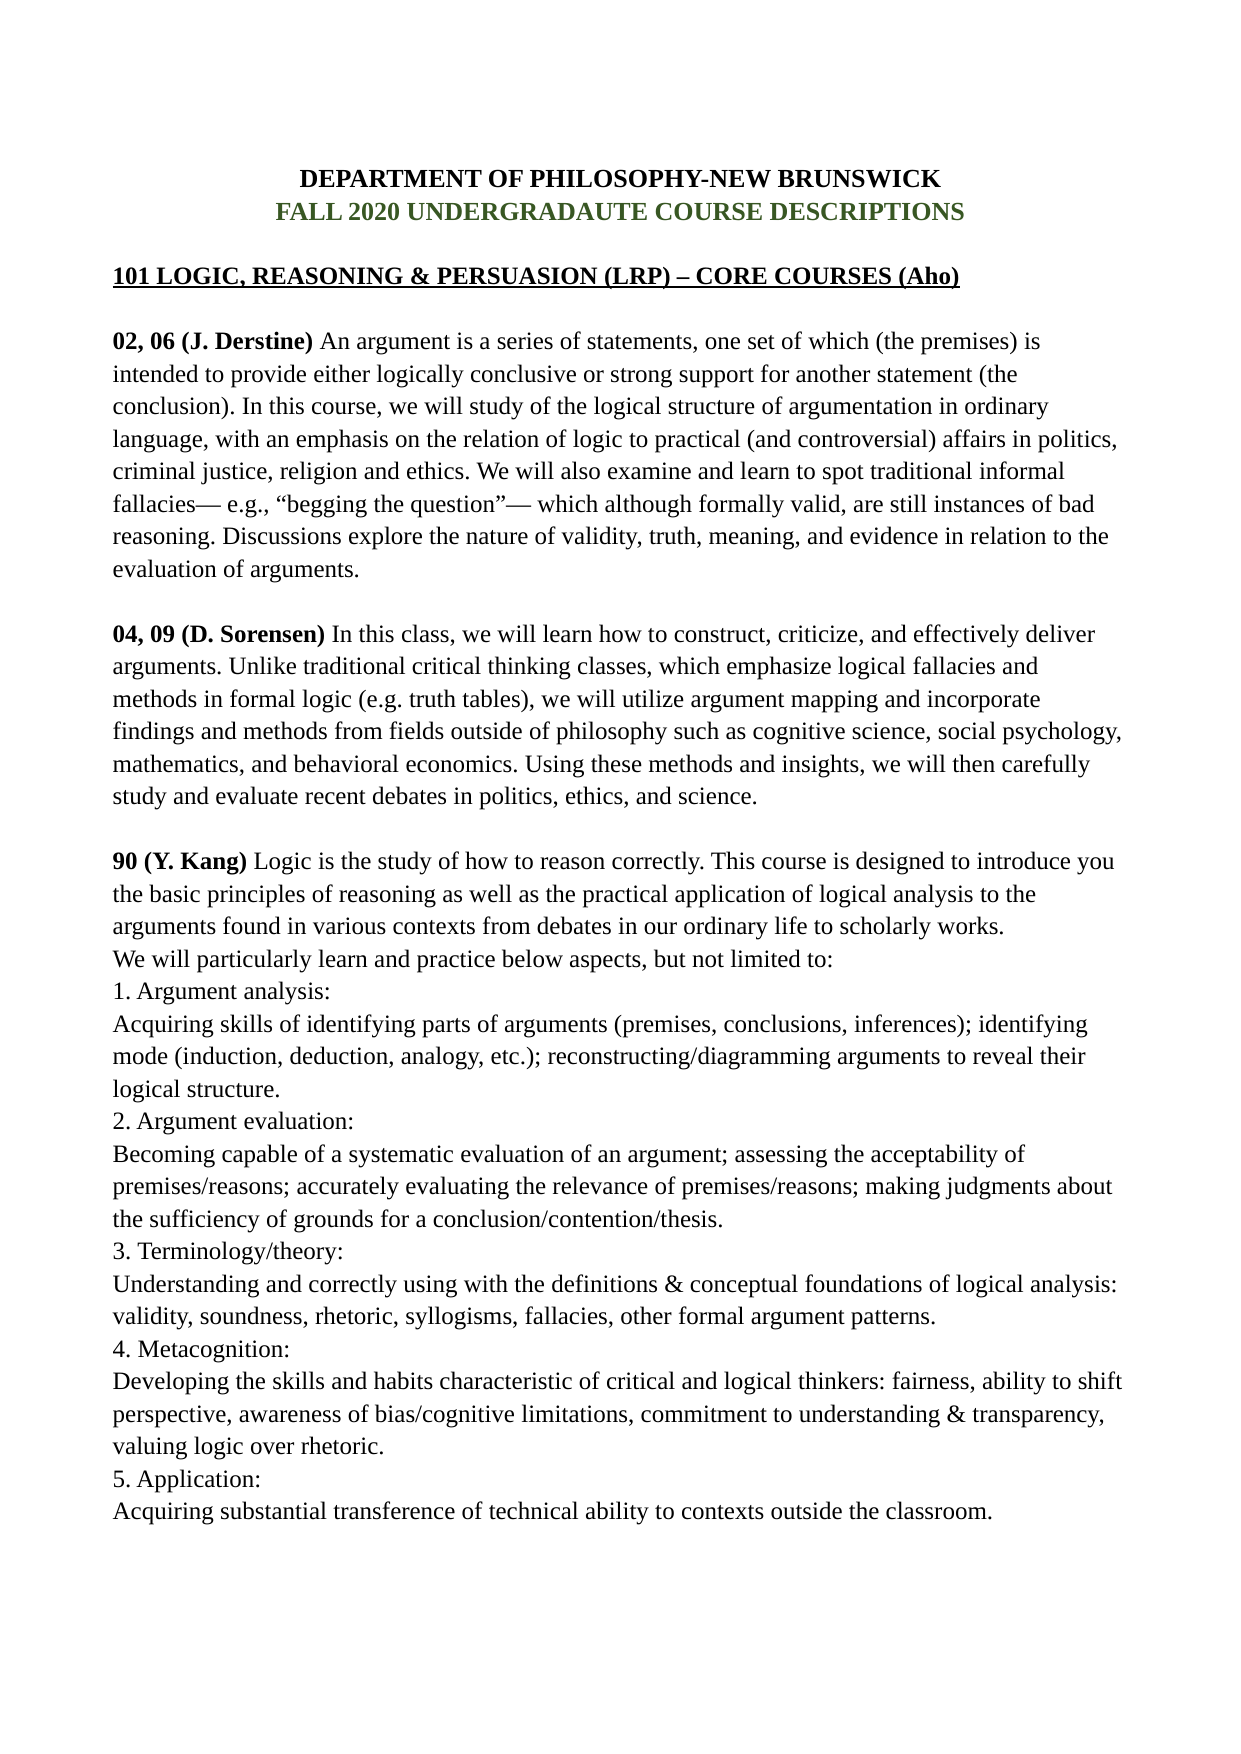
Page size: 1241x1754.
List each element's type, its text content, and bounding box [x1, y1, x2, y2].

text 3. Terminology/theory: [112, 1234, 1128, 1267]
text 04, 09 (D. Sorensen) In this class, we will learn how to construct, criticize, and effectively deliver arguments. Unlike traditional critical thinking classes, which emphasize logical fallacies and methods in formal logic (e.g. truth tables), we will utilize argument mapping and incorporate findings and methods from fields outside of philosophy such as cognitive science, social psychology, mathematics, and behavioral economics. Using these methods and insights, we will then carefully study and evaluate recent debates in politics, ethics, and science. [112, 617, 1128, 812]
text 2. Argument evaluation: [112, 1104, 1128, 1137]
text Understanding and correctly using with the definitions & conceptual foundations of logical analysis: validity, soundness, rhetoric, syllogisms, fallacies, other formal argument patterns. [112, 1267, 1128, 1332]
text Developing the skills and habits characteristic of critical and logical thinkers: fairness, ability to shift perspective, awareness of bias/cognitive limitations, commitment to understanding & transparency, valuing logic over rhetoric. [112, 1364, 1128, 1462]
text DEPARTMENT OF PHILOSOPHY-NEW BRUNSWICK [112, 162, 1128, 194]
text 5. Application: [112, 1462, 1128, 1494]
text Becoming capable of a systematic evaluation of an argument; assessing the acceptability of premises/reasons; accurately evaluating the relevance of premises/reasons; making judgments about the sufficiency of grounds for a conclusion/contention/thesis. [112, 1137, 1128, 1234]
text We will particularly learn and practice below aspects, but not limited to: [112, 942, 1128, 974]
text 101 LOGIC, REASONING & PERSUASION (LRP) – CORE COURSES (Aho) [112, 259, 1128, 292]
text FALL 2020 UNDERGRADAUTE COURSE DESCRIPTIONS [112, 194, 1128, 227]
text Acquiring substantial transference of technical ability to contexts outside the classroom. [112, 1494, 1128, 1527]
text 1. Argument analysis: [112, 974, 1128, 1007]
text Acquiring skills of identifying parts of arguments (premises, conclusions, inferences); identifying mode (induction, deduction, analogy, etc.); reconstructing/diagramming arguments to reveal their logical structure. [112, 1007, 1128, 1104]
text 02, 06 (J. Derstine) An argument is a series of statements, one set of which (the premises) is intended to provide either logically conclusive or strong support for another statement (the conclusion). In this course, we will study of the logical structure of argumentation in ordinary language, with an emphasis on the relation of logic to practical (and controversial) affairs in politics, criminal justice, religion and ethics. We will also examine and learn to spot traditional informal fallacies— e.g., “begging the question”— which although formally valid, are still instances of bad reasoning. Discussions explore the nature of validity, truth, meaning, and evidence in relation to the evaluation of arguments. [112, 324, 1128, 584]
text 4. Metacognition: [112, 1332, 1128, 1364]
text 90 (Y. Kang) Logic is the study of how to reason correctly. This course is designed to introduce you the basic principles of reasoning as well as the practical application of logical analysis to the arguments found in various contexts from debates in our ordinary life to scholarly works. [112, 844, 1128, 942]
